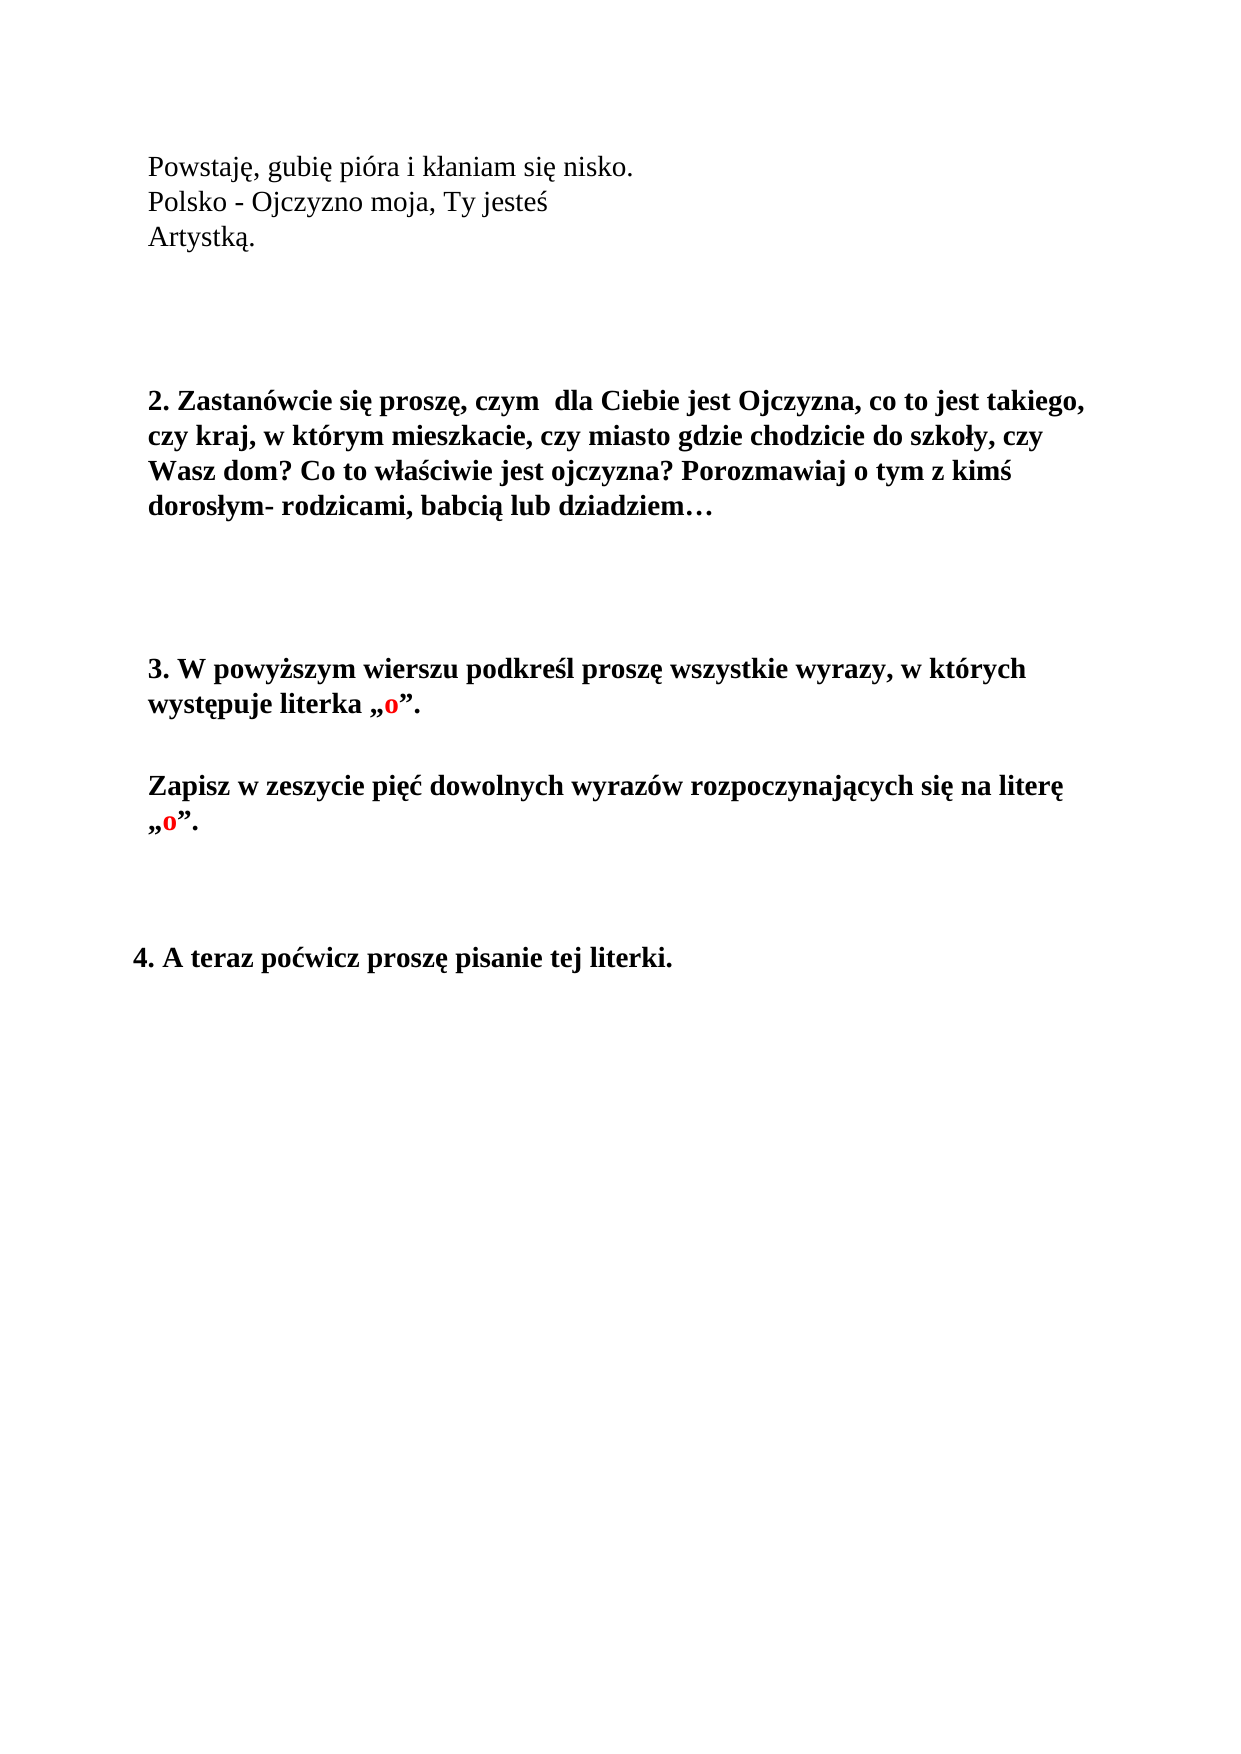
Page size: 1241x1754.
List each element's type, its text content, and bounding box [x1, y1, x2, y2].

text 4. A teraz poćwicz proszę pisanie tej literki. [133, 940, 1093, 973]
text Zapisz w zeszycie pięć dowolnych wyrazów rozpoczynających się na literę „o”. [148, 767, 1093, 837]
text Powstaję, gubię pióra i kłaniam się nisko. Polsko - Ojczyzno moja, Ty jesteś Artystką. [148, 148, 1093, 253]
text 2. Zastanówcie się proszę, czym dla Ciebie jest Ojczyzna, co to jest takiego, czy kraj, w którym mieszkacie, czy miasto gdzie chodzicie do szkoły, czy Wasz dom? Co to właściwie jest ojczyzna? Porozmawiaj o tym z kimś dorosłym- rodzicami, babcią lub dziadziem… [148, 381, 1093, 521]
text 3. W powyższym wierszu podkreśl proszę wszystkie wyrazy, w których występuje literka „o”. [148, 650, 1093, 720]
